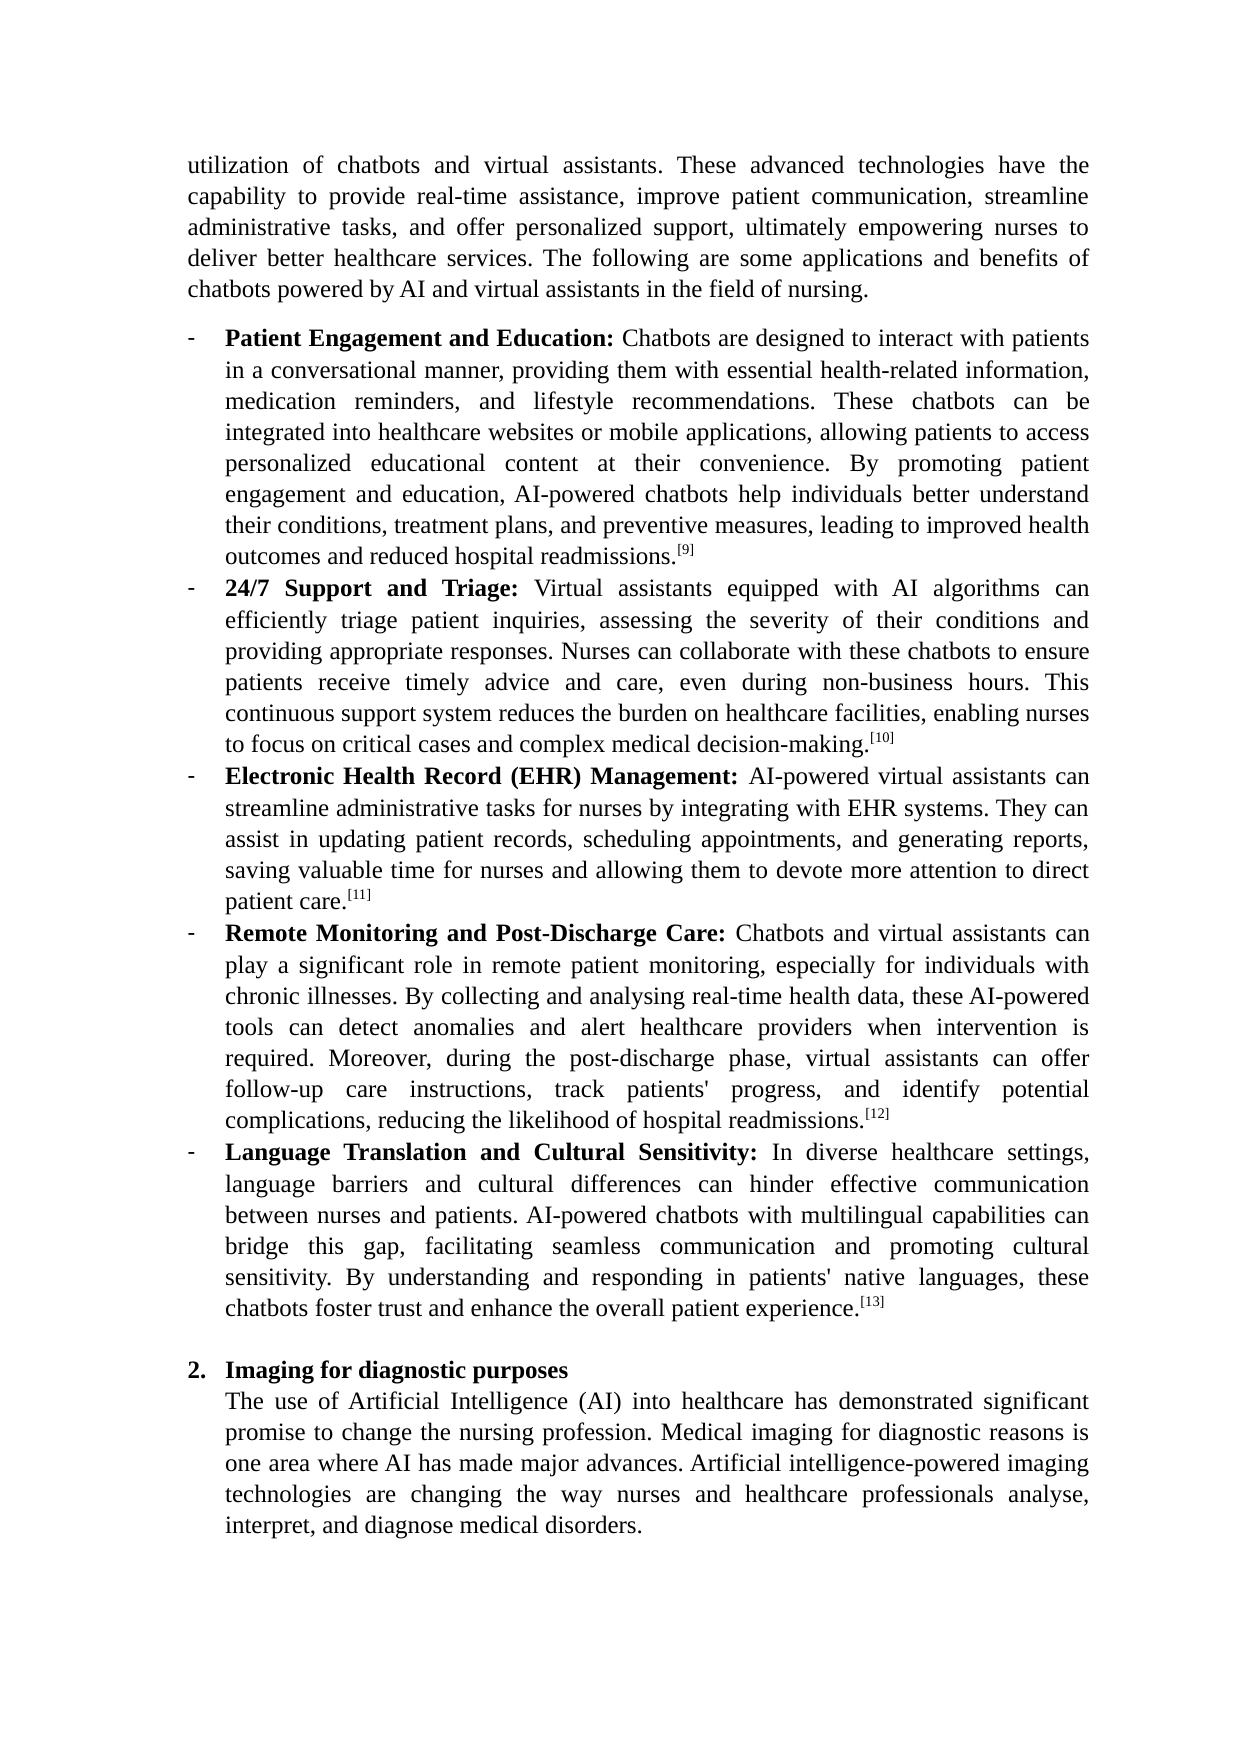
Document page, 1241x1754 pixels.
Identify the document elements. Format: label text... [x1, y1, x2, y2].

list Imaging for diagnostic purposes [187, 1355, 1090, 1384]
list Remote Monitoring and Post-Discharge Care: Chatbots and virtual assistants can play a significant role in remote patient monitoring, especially for individuals with chronic illnesses. By collecting and analysing real-time health data, these AI-powered tools can detect anomalies and alert healthcare providers when intervention is required. Moreover, during the post-discharge phase, virtual assistants can offer follow-up care instructions, track patients' progress, and identify potential complications, reducing the likelihood of hospital readmissions.[12] [187, 917, 1090, 1134]
list Electronic Health Record (EHR) Management: AI-powered virtual assistants can streamline administrative tasks for nurses by integrating with EHR systems. They can assist in updating patient records, scheduling appointments, and generating reports, saving valuable time for nurses and allowing them to devote more attention to direct patient care.[11] [187, 760, 1090, 915]
list 24/7 Support and Triage: Virtual assistants equipped with AI algorithms can efficiently triage patient inquiries, assessing the severity of their conditions and providing appropriate responses. Nurses can collaborate with these chatbots to ensure patients receive timely advice and care, even during non-business hours. This continuous support system reduces the burden on healthcare facilities, enabling nurses to focus on critical cases and complex medical decision-making.[10] [187, 572, 1090, 758]
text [187, 150, 1090, 303]
list Patient Engagement and Education: Chatbots are designed to interact with patients in a conversational manner, providing them with essential health-related information, medication reminders, and lifestyle recommendations. These chatbots can be integrated into healthcare websites or mobile applications, allowing patients to access personalized educational content at their convenience. By promoting patient engagement and education, AI-powered chatbots help individuals better understand their conditions, treatment plans, and preventive measures, leading to improved health outcomes and reduced hospital readmissions.[9] [187, 322, 1090, 570]
list Language Translation and Cultural Sensitivity: In diverse healthcare settings, language barriers and cultural differences can hinder effective communication between nurses and patients. AI-powered chatbots with multilingual capabilities can bridge this gap, facilitating seamless communication and promoting cultural sensitivity. By understanding and responding in patients' native languages, these chatbots foster trust and enhance the overall patient experience.[13] [187, 1136, 1090, 1322]
list The use of Artificial Intelligence (AI) into healthcare has demonstrated significant promise to change the nursing profession. Medical imaging for diagnostic reasons is one area where AI has made major advances. Artificial intelligence-powered imaging technologies are changing the way nurses and healthcare professionals analyse, interpret, and diagnose medical disorders. [225, 1386, 1090, 1539]
